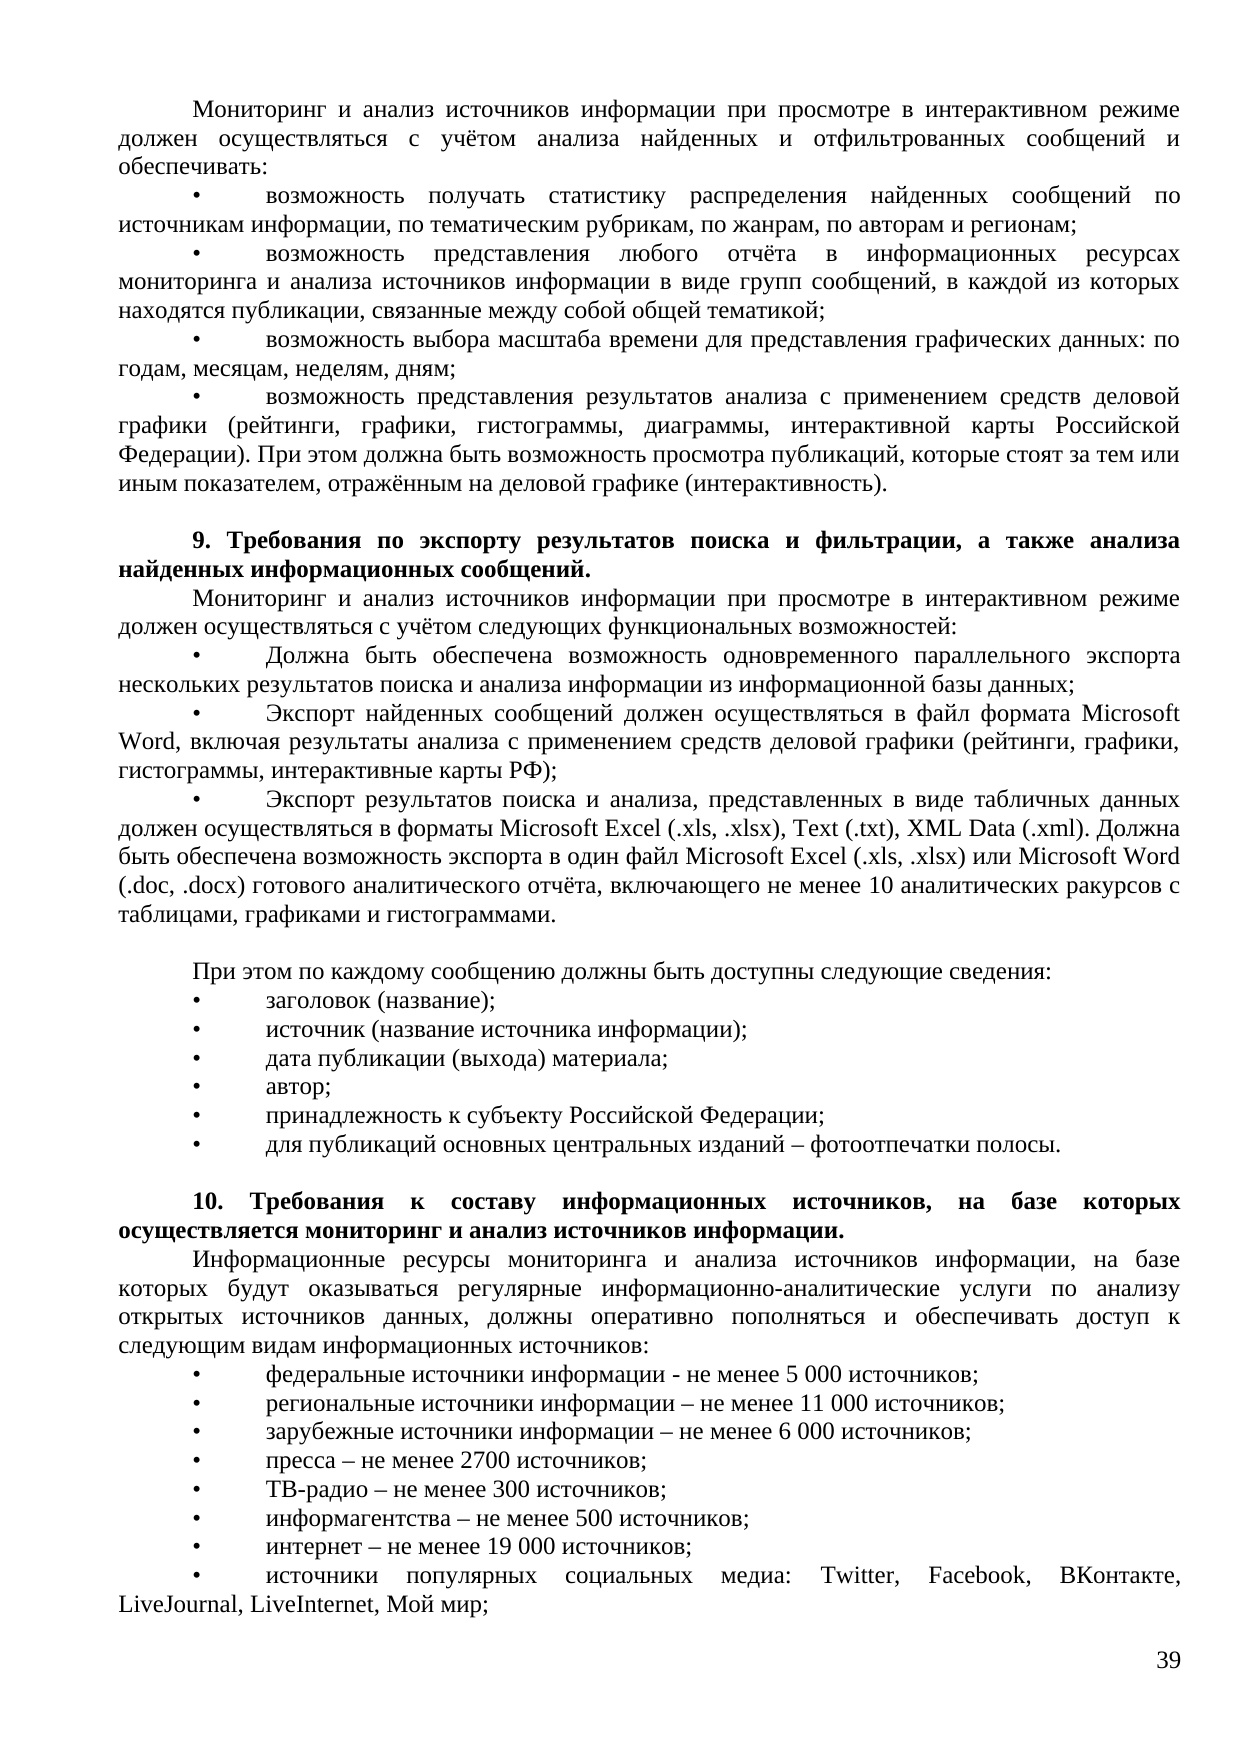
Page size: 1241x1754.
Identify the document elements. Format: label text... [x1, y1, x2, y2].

text • пресса – не менее 2700 источников; [118, 1445, 1181, 1474]
text • для публикаций основных центральных изданий – фотоотпечатки полосы. [118, 1129, 1181, 1158]
text • возможность представления результатов анализа с применением средств деловой графики (рейтинги, графики, гистограммы, диаграммы, интерактивной карты Российской Федерации). При этом должна быть возможность просмотра публикаций, которые стоят за тем или иным показателем, отражённым на деловой графике (интерактивность). [118, 381, 1181, 496]
text • автор; [118, 1071, 1181, 1100]
text • источники популярных социальных медиа: Twitter, Facebook, ВКонтакте, LiveJournal, LiveInternet, Мой мир; [118, 1560, 1181, 1618]
text Мониторинг и анализ источников информации при просмотре в интерактивном режиме должен осуществляться с учётом следующих функциональных возможностей: [118, 583, 1181, 640]
text • интернет – не менее 19 000 источников; [118, 1531, 1181, 1560]
text • Экспорт найденных сообщений должен осуществляться в файл формата Microsoft Word, включая результаты анализа с применением средств деловой графики (рейтинги, графики, гистограммы, интерактивные карты РФ); [118, 698, 1181, 784]
text 9. Требования по экспорту результатов поиска и фильтрации, а также анализа найденных информационных сообщений. [118, 525, 1181, 583]
text Информационные ресурсы мониторинга и анализа источников информации, на базе которых будут оказываться регулярные информационно-аналитические услуги по анализу открытых источников данных, должны оперативно пополняться и обеспечивать доступ к следующим видам информационных источников: [118, 1244, 1181, 1359]
text • региональные источники информации – не менее 11 000 источников; [118, 1388, 1181, 1416]
text • информагентства – не менее 500 источников; [118, 1503, 1181, 1531]
text 10. Требования к составу информационных источников, на базе которых осуществляется мониторинг и анализ источников информации. [118, 1186, 1181, 1244]
text • ТВ-радио – не менее 300 источников; [118, 1474, 1181, 1503]
text • возможность получать статистику распределения найденных сообщений по источникам информации, по тематическим рубрикам, по жанрам, по авторам и регионам; [118, 180, 1181, 238]
text При этом по каждому сообщению должны быть доступны следующие сведения: [118, 956, 1181, 985]
text • источник (название источника информации); [118, 1014, 1181, 1043]
text • возможность выбора масштаба времени для представления графических данных: по годам, месяцам, неделям, дням; [118, 324, 1181, 381]
text • возможность представления любого отчёта в информационных ресурсах мониторинга и анализа источников информации в виде групп сообщений, в каждой из которых находятся публикации, связанные между собой общей тематикой; [118, 238, 1181, 324]
text • федеральные источники информации - не менее 5 000 источников; [118, 1359, 1181, 1388]
text • зарубежные источники информации – не менее 6 000 источников; [118, 1416, 1181, 1445]
text • Должна быть обеспечена возможность одновременного параллельного экспорта нескольких результатов поиска и анализа информации из информационной базы данных; [118, 640, 1181, 698]
text • принадлежность к субъекту Российской Федерации; [118, 1100, 1181, 1129]
text • Экспорт результатов поиска и анализа, представленных в виде табличных данных должен осуществляться в форматы Microsoft Excel (.xls, .xlsx), Text (.txt), XML Data (.xml). Должна быть обеспечена возможность экспорта в один файл Microsoft Excel (.xls, .xlsx) или Microsoft Word (.doc, .docx) готового аналитического отчёта, включающего не менее 10 аналитических ракурсов с таблицами, графиками и гистограммами. [118, 784, 1181, 928]
text Мониторинг и анализ источников информации при просмотре в интерактивном режиме должен осуществляться с учётом анализа найденных и отфильтрованных сообщений и обеспечивать: [118, 94, 1181, 180]
text • заголовок (название); [118, 985, 1181, 1014]
text • дата публикации (выхода) материала; [118, 1043, 1181, 1071]
